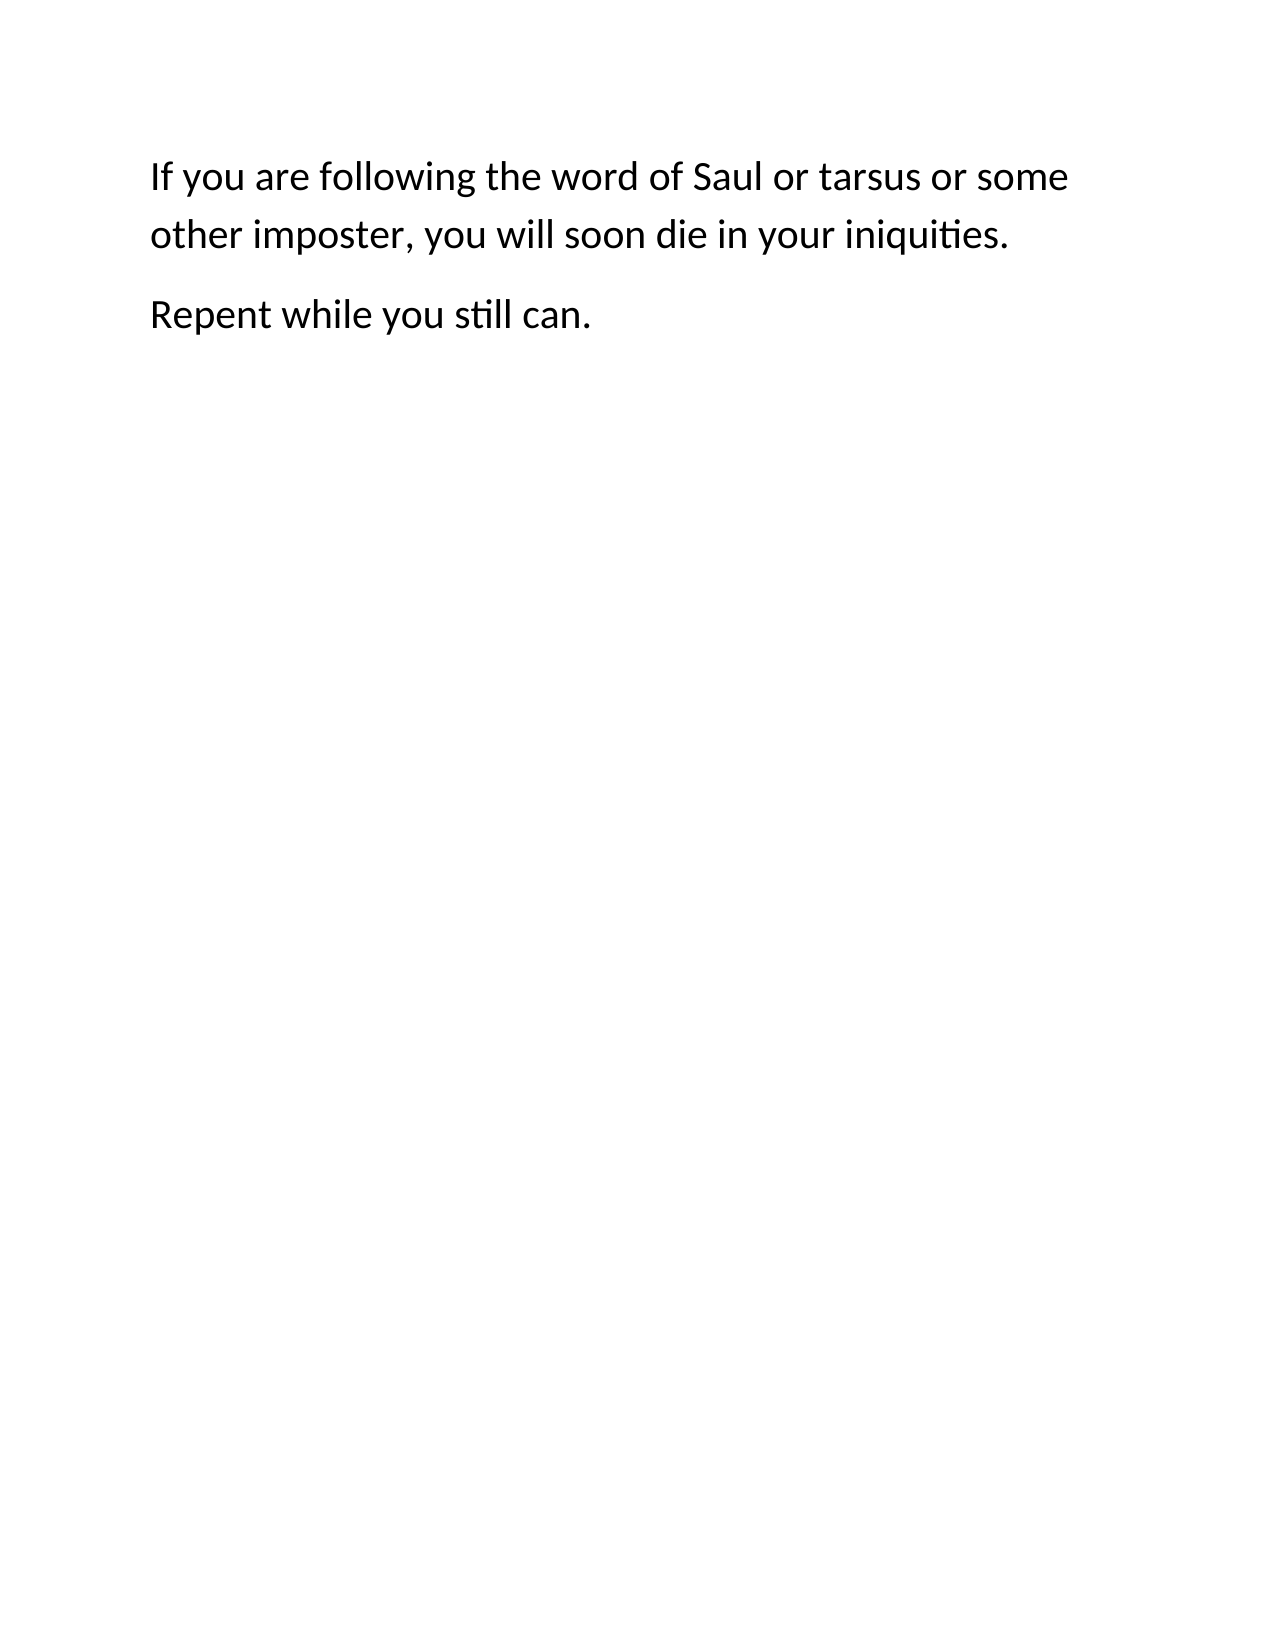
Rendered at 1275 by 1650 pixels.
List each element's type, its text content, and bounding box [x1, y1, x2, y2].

text If you are following the word of Saul or tarsus or some other imposter, you will soon die in your iniquities. [150, 150, 1125, 259]
text Repent while you still can. [150, 288, 1125, 338]
